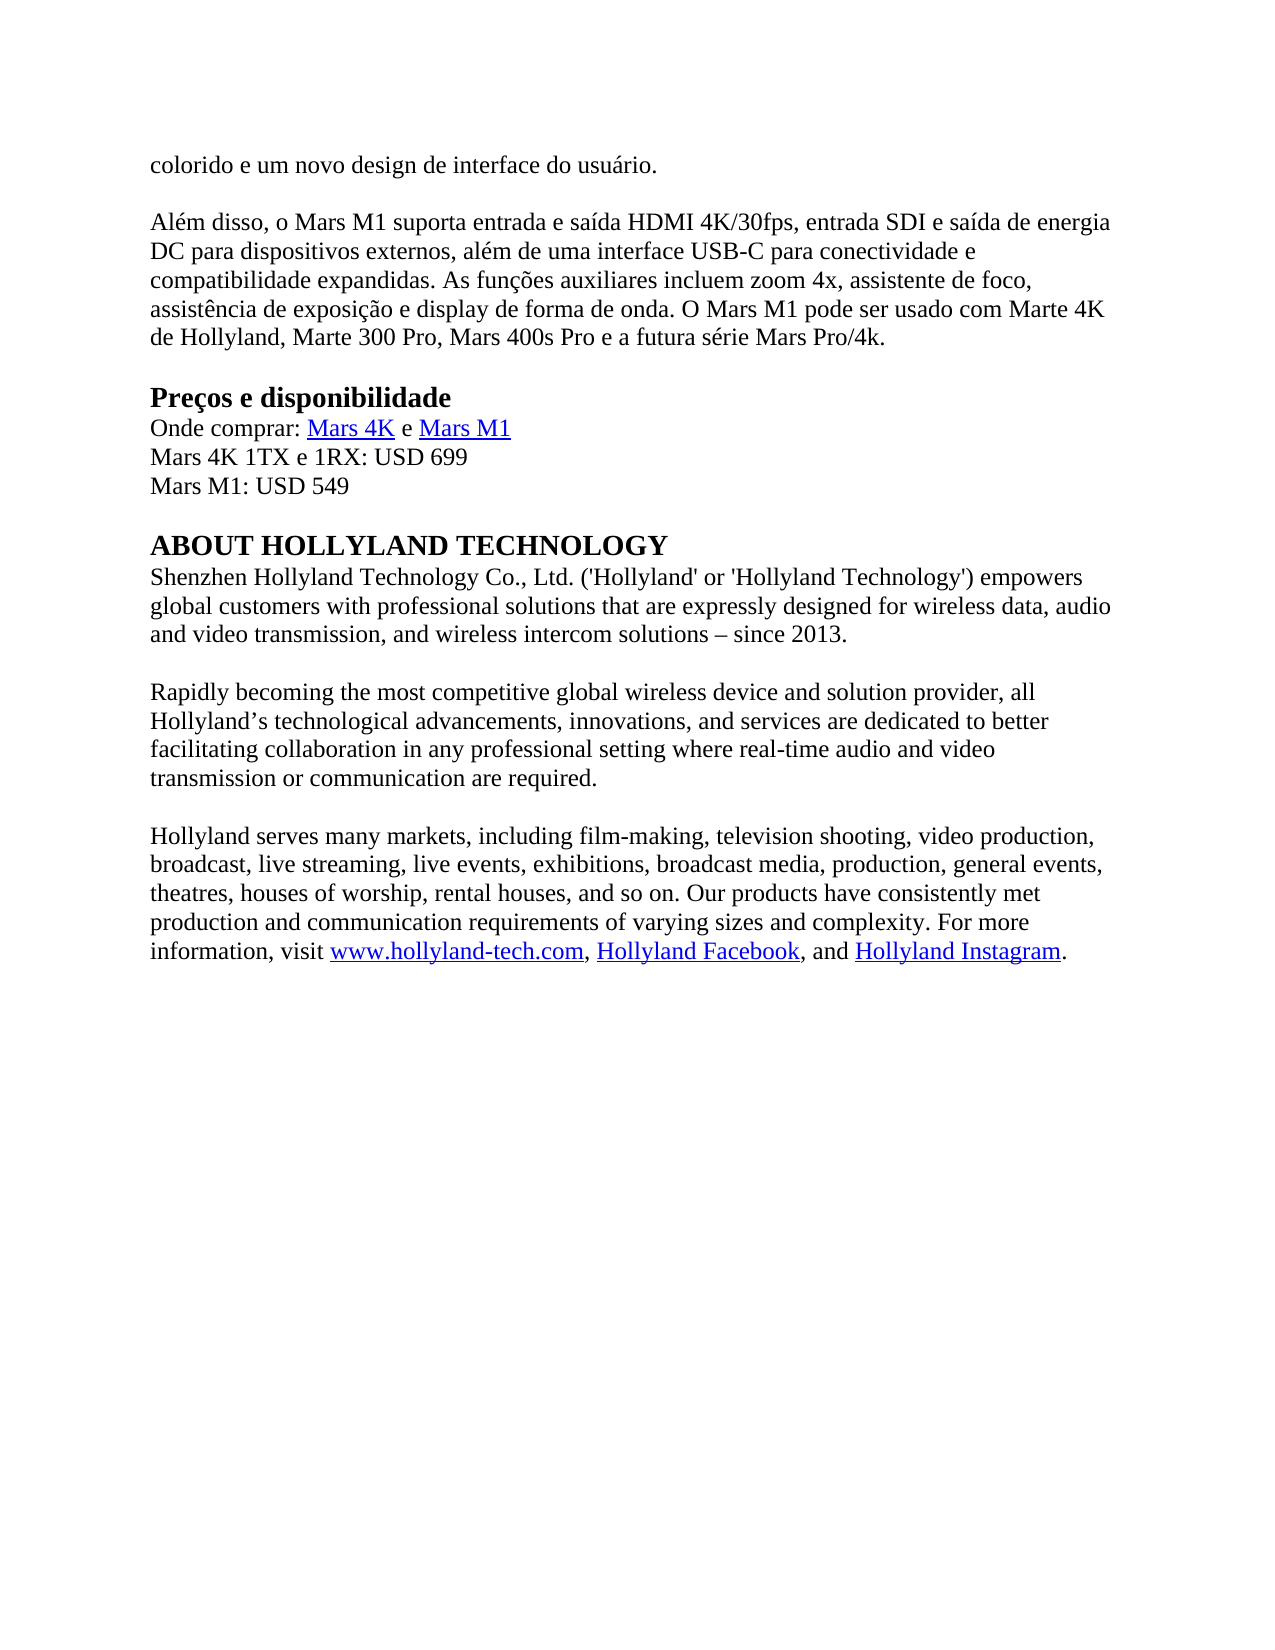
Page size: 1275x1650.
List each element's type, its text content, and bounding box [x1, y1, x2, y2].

text Onde comprar: Mars 4K e Mars M1 Mars 4K 1TX e 1RX: USD 699 Mars M1: USD 549 [150, 413, 1125, 528]
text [150, 150, 1125, 380]
text Shenzhen Hollyland Technology Co., Ltd. ('Hollyland' or 'Hollyland Technology') empowers global customers with professional solutions that are expressly designed for wireless data, audio and video transmission, and wireless intercom solutions – since 2013. Rapidly becoming the most competitive global wireless device and solution provider, all Hollyland’s technological advancements, innovations, and services are dedicated to better facilitating collaboration in any professional setting where real-time audio and video transmission or communication are required. Hollyland serves many markets, including film-making, television shooting, video production, broadcast, live streaming, live events, exhibitions, broadcast media, production, general events, theatres, houses of worship, rental houses, and so on. Our products have consistently met production and communication requirements of varying sizes and complexity. For more information, visit www.hollyland-tech.com, Hollyland Facebook, and Hollyland Instagram. [150, 562, 1125, 964]
subtitle Preços e disponibilidade [150, 380, 1125, 413]
subtitle ABOUT HOLLYLAND TECHNOLOGY [150, 528, 1125, 562]
